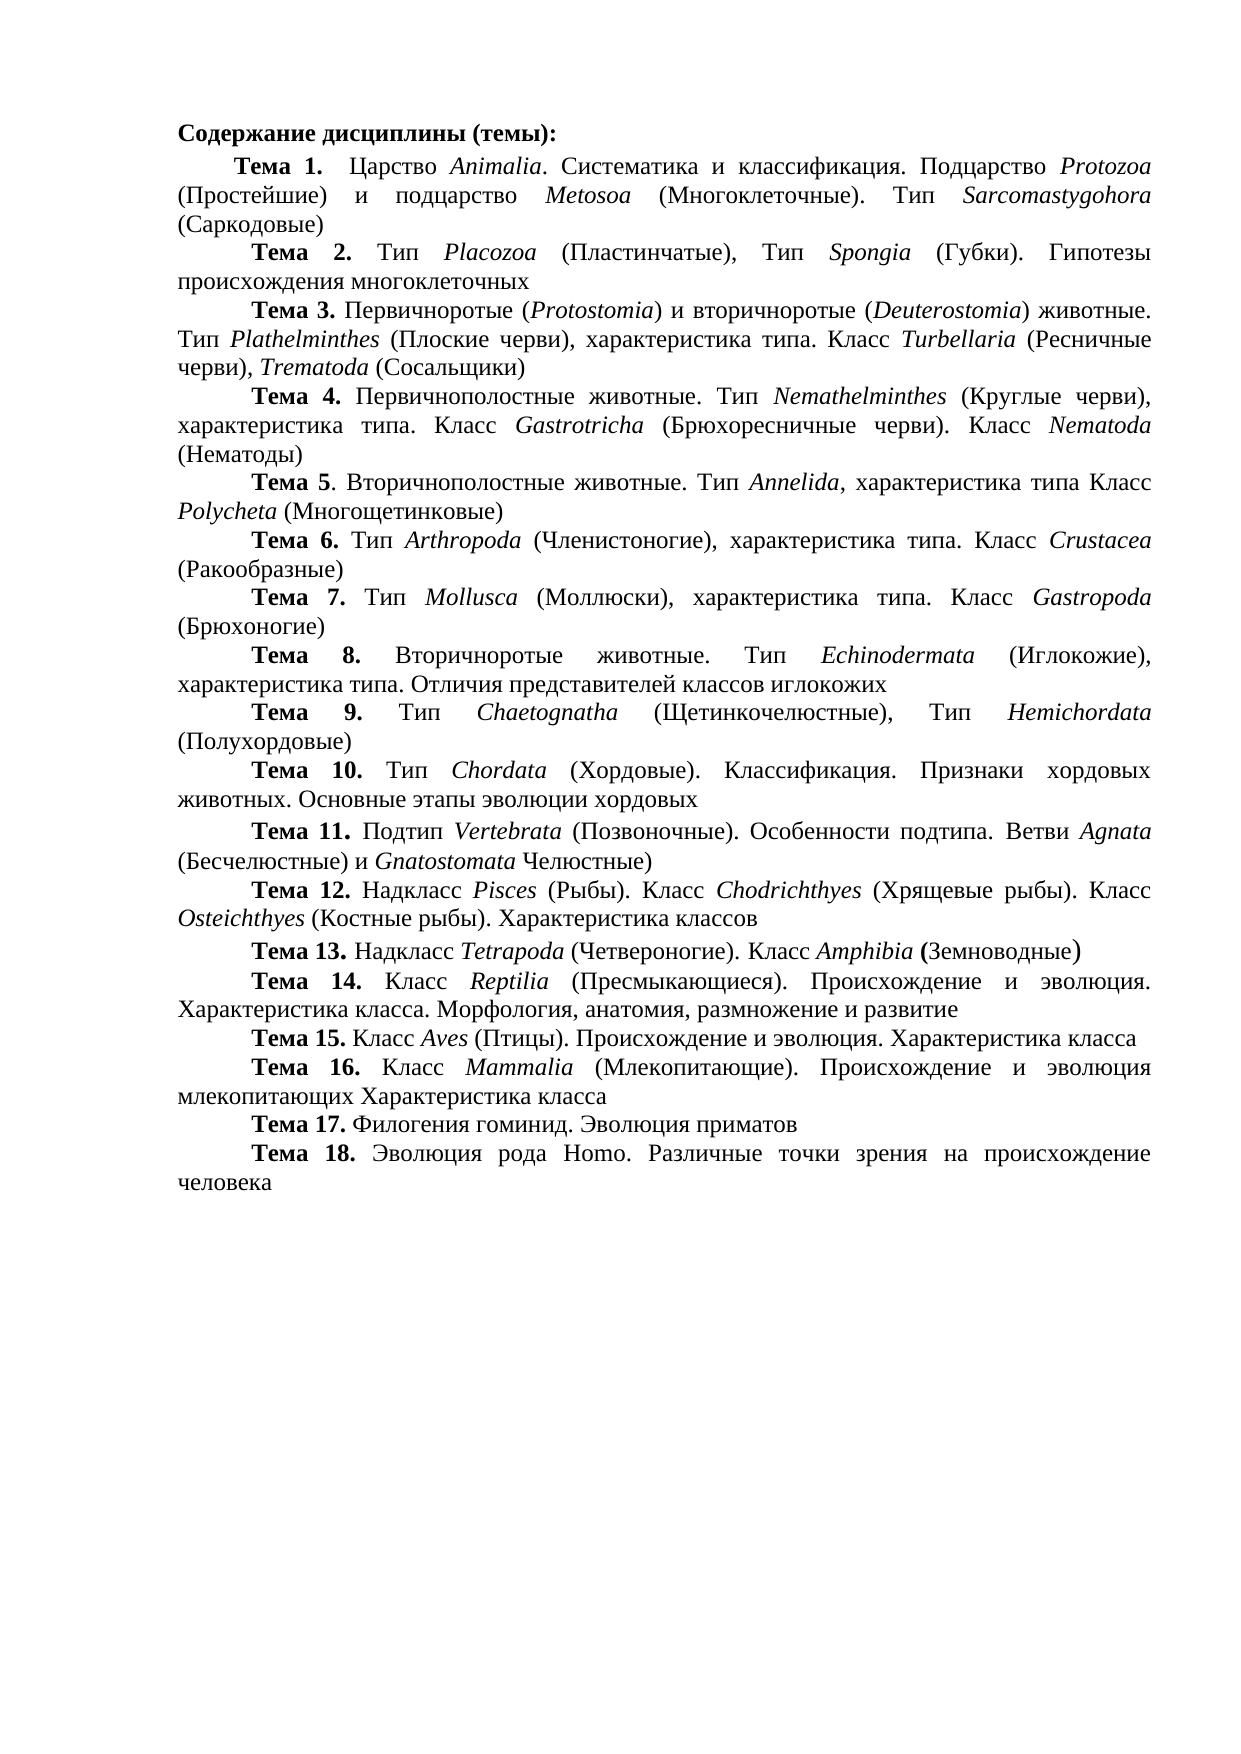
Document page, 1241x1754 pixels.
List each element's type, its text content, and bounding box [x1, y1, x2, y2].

text Тема 4. Первичнополостные животные. Тип Nemathelminthes (Круглые черви), характеристика типа. Класс Gastrotricha (Брюхоресничные черви). Класс Nematoda (Нематоды) [177, 381, 1152, 467]
text Тема 9. Тип Chaetognatha (Щетинкочелюстные), Тип Hemichordata (Полухордовые) [177, 697, 1152, 755]
text Тема 18. Эволюция рода Homo. Различные точки зрения на происхождение человека [177, 1138, 1152, 1196]
text Тема 8. Вторичноротые животные. Тип Echinodermata (Иглокожие), характеристика типа. Отличия представителей классов иглокожих [177, 640, 1152, 697]
text Тема 5. Вторичнополостные животные. Тип Annelida, характеристика типа Класс Polycheta (Многощетинковые) [177, 467, 1152, 525]
text Тема 1. Царство Animalia. Систематика и классификация. Подцарство Protozoa (Простейшие) и подцарство Metosoa (Многоклеточные). Тип Sarcomastygohora (Саркодовые) [177, 151, 1152, 237]
text Тема 7. Тип Mollusca (Моллюски), характеристика типа. Класс Gastropoda (Брюхоногие) [177, 582, 1152, 640]
text Тема 12. Надкласс Pisces (Рыбы). Класс Chodrichthyes (Хрящевые рыбы). Класс Osteichthyes (Костные рыбы). Характеристика классов [177, 875, 1152, 932]
text Тема 2. Тип Placozoa (Пластинчатые), Тип Spongia (Губки). Гипотезы происхождения многоклеточных [177, 237, 1152, 295]
text Тема 3. Первичноротые (Protostomia) и вторичноротые (Deuterostomia) животные. Тип Plathelminthes (Плоские черви), характеристика типа. Класс Turbellaria (Ресничные черви), Trematoda (Сосальщики) [177, 295, 1152, 381]
text Тема 13. Надкласс Tetrapoda (Четвероногие). Класс Amphibia (Земноводные) [177, 932, 1152, 966]
text Тема 14. Класс Reptilia (Пресмыкающиеся). Происхождение и эволюция. Характеристика класса. Морфология, анатомия, размножение и развитие [177, 966, 1152, 1023]
text Содержание дисциплины (темы): [177, 118, 1152, 147]
text Тема 6. Тип Arthropoda (Членистоногие), характеристика типа. Класс Crustacea (Ракообразные) [177, 525, 1152, 582]
text Тема 16. Класс Mammalia (Млекопитающие). Происхождение и эволюция млекопитающих Характеристика класса [177, 1052, 1152, 1109]
text Тема 17. Филогения гоминид. Эволюция приматов [177, 1109, 1152, 1138]
text Тема 11. Подтип Vertebrata (Позвоночные). Особенности подтипа. Ветви Agnata (Бесчелюстные) и Gnatostomata Челюстные) [177, 812, 1152, 875]
text Тема 15. Класс Aves (Птицы). Происхождение и эволюция. Характеристика класса [177, 1023, 1152, 1052]
text Тема 10. Тип Chordata (Хордовые). Классификация. Признаки хордовых животных. Основные этапы эволюции хордовых [177, 755, 1152, 812]
